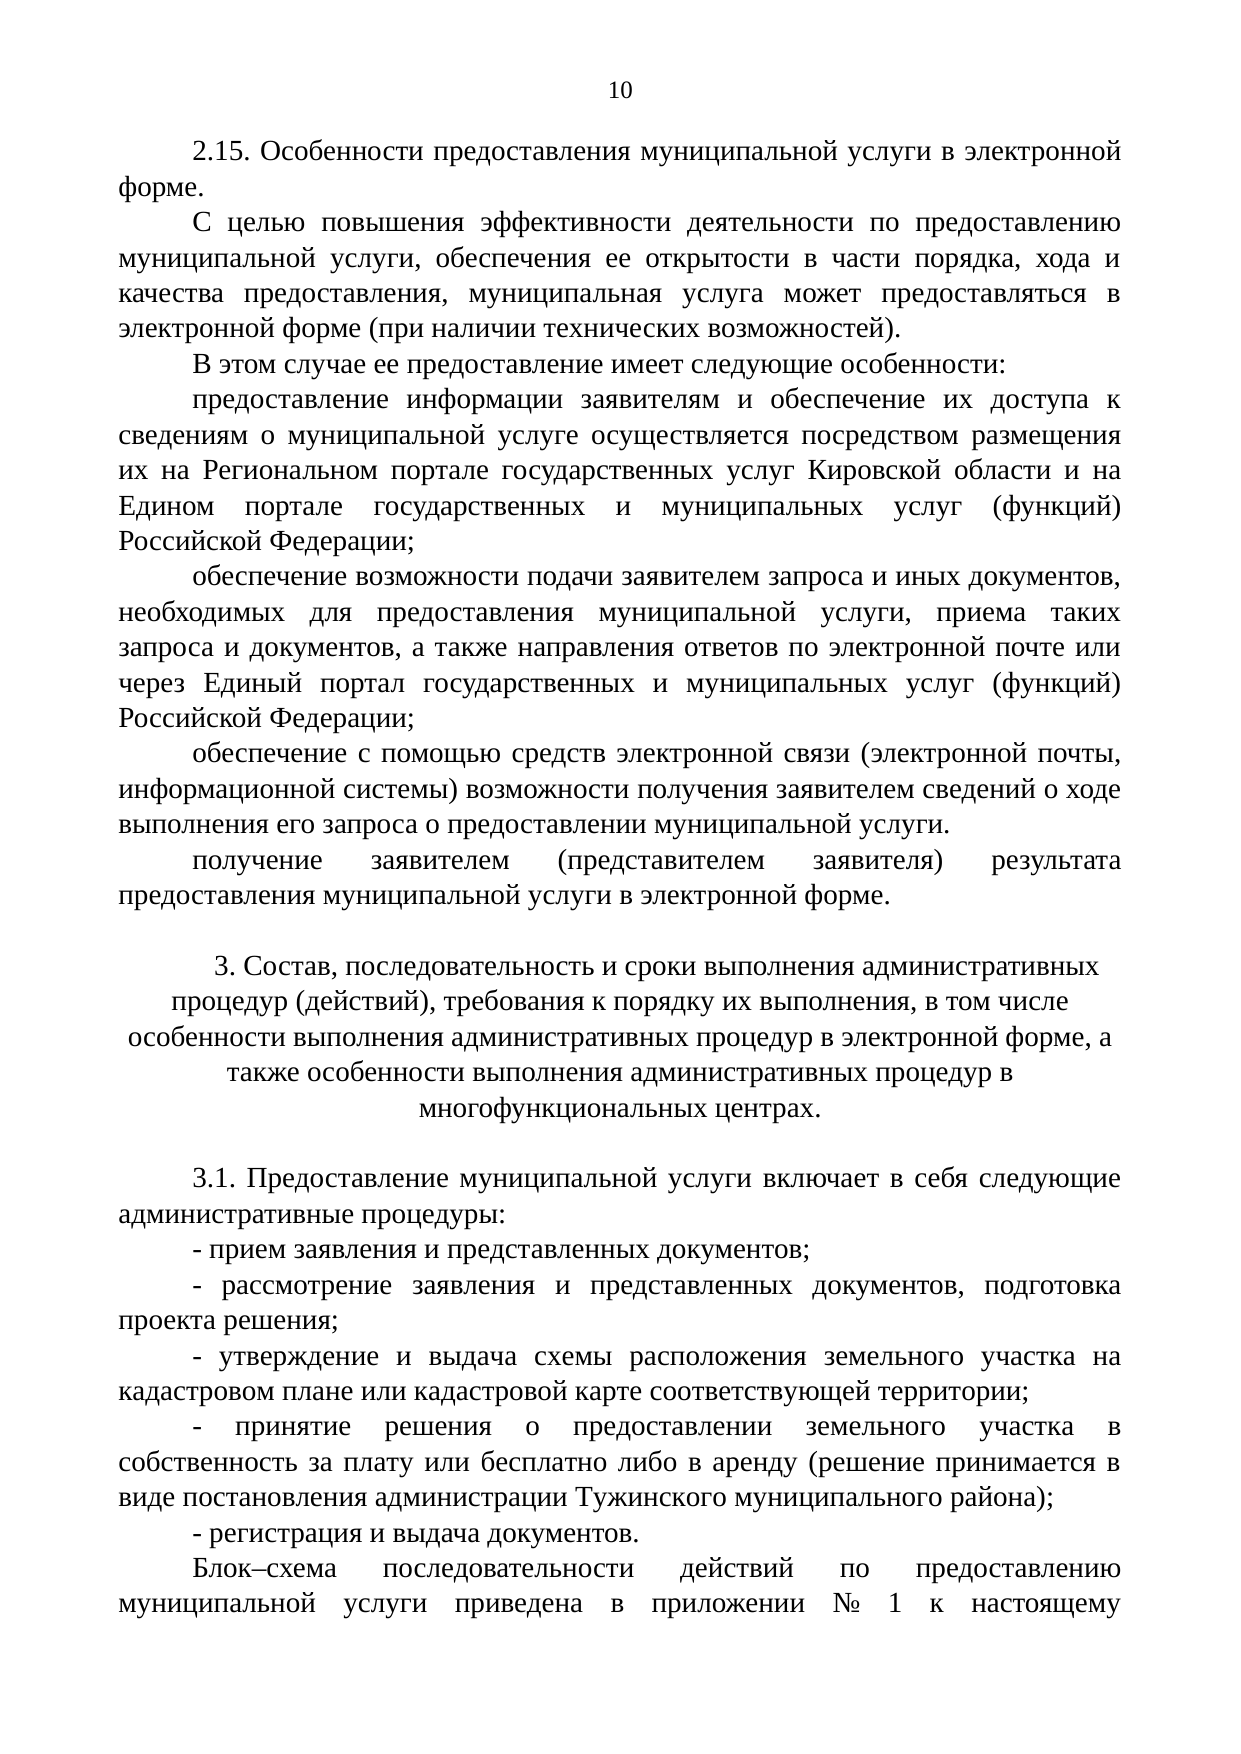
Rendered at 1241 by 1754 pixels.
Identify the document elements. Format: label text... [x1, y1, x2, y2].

text - рассмотрение заявления и представленных документов, подготовка проекта решения; [118, 1266, 1122, 1337]
text - регистрация и выдача документов. [118, 1514, 1122, 1549]
text предоставление информации заявителям и обеспечение их доступа к сведениям о муниципальной услуге осуществляется посредством размещения их на Региональном портале государственных услуг Кировской области и на Едином портале государственных и муниципальных услуг (функций) Российской Федерации; [118, 380, 1122, 557]
text С целью повышения эффективности деятельности по предоставлению муниципальной услуги, обеспечения ее открытости в части порядка, хода и качества предоставления, муниципальная услуга может предоставляться в электронной форме (при наличии технических возможностей). [118, 203, 1122, 345]
text 3.1. Предоставление муниципальной услуги включает в себя следующие административные процедуры: [118, 1159, 1122, 1230]
text получение заявителем (представителем заявителя) результата предоставления муниципальной услуги в электронной форме. [118, 841, 1122, 912]
text 3. Состав, последовательность и сроки выполнения административных процедур (действий), требования к порядку их выполнения, в том числе особенности выполнения административных процедур в электронной форме, а также особенности выполнения административных процедур в многофункциональных центрах. [118, 947, 1122, 1124]
text - принятие решения о предоставлении земельного участка в собственность за плату или бесплатно либо в аренду (решение принимается в виде постановления администрации Тужинского муниципального района); [118, 1407, 1122, 1514]
text - утверждение и выдача схемы расположения земельного участка на кадастровом плане или кадастровой карте соответствующей территории; [118, 1337, 1122, 1407]
text В этом случае ее предоставление имеет следующие особенности: [118, 345, 1122, 380]
text обеспечение с помощью средств электронной связи (электронной почты, информационной системы) возможности получения заявителем сведений о ходе выполнения его запроса о предоставлении муниципальной услуги. [118, 734, 1122, 841]
text 2.15. Особенности предоставления муниципальной услуги в электронной форме. [118, 132, 1122, 203]
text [118, 1549, 1122, 1620]
text - прием заявления и представленных документов; [118, 1230, 1122, 1266]
text обеспечение возможности подачи заявителем запроса и иных документов, необходимых для предоставления муниципальной услуги, приема таких запроса и документов, а также направления ответов по электронной почте или через Единый портал государственных и муниципальных услуг (функций) Российской Федерации; [118, 557, 1122, 734]
